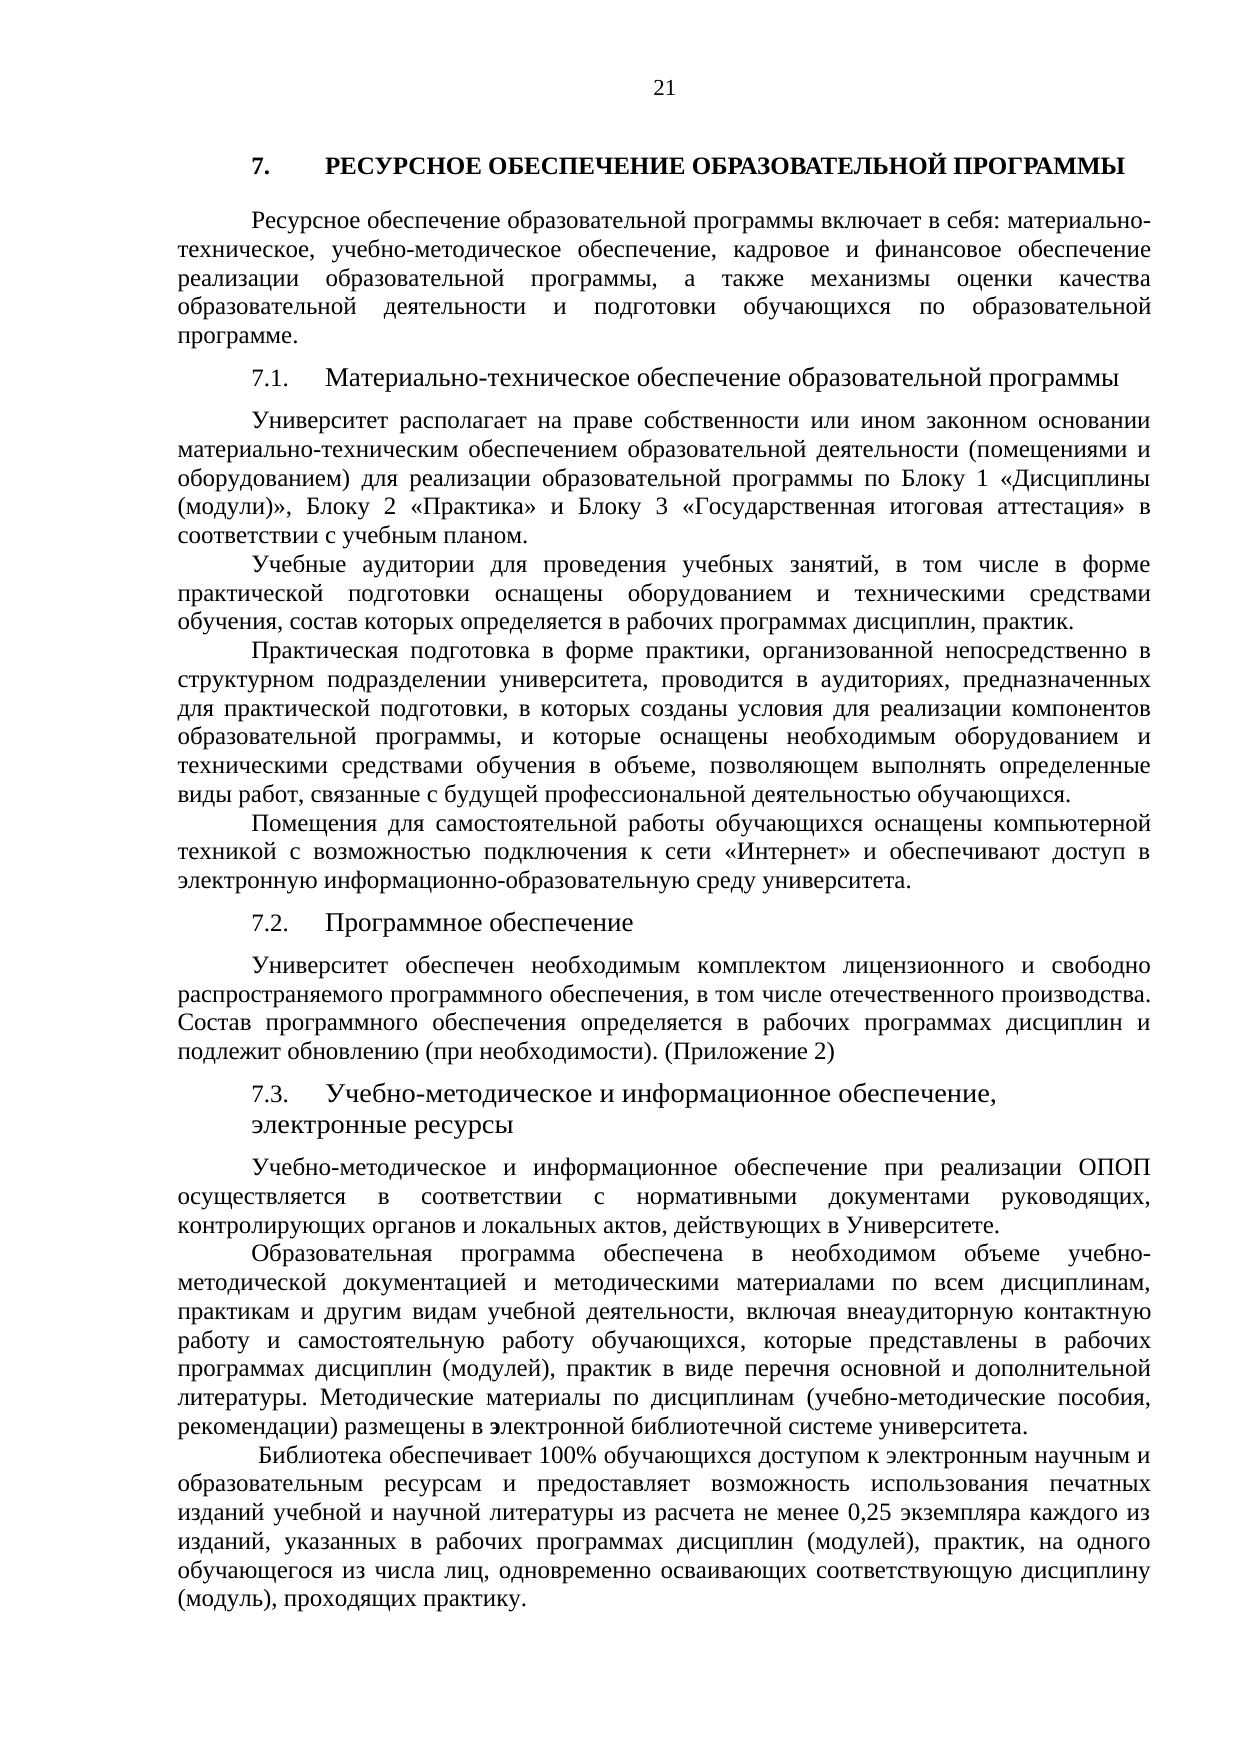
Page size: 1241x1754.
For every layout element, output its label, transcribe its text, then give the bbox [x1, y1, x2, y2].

subtitle РЕСУРСНОЕ ОБЕСПЕЧЕНИЕ ОБРАЗОВАТЕЛЬНОЙ ПРОГРАММЫ [251, 151, 1152, 180]
list Библиотека обеспечивает 100% обучающихся доступом к электронным научным и образовательным ресурсам и предоставляет возможность использования печатных изданий учебной и научной литературы из расчета не менее 0,25 экземпляра каждого из изданий, указанных в рабочих программах дисциплин (модулей), практик, на одного обучающегося из числа лиц, одновременно осваивающих соответствующую дисциплину (модуль), проходящих практику. [177, 1440, 1152, 1469]
list Образовательная программа обеспечена в необходимом объеме учебно-методической документацией и методическими материалами по всем дисциплинам, практикам и другим видам учебной деятельности, включая внеаудиторную контактную работу и самостоятельную работу обучающихся, которые представлены в рабочих программах дисциплин (модулей), практик в виде перечня основной и дополнительной литературы. Методические материалы по дисциплинам (учебно-методические пособия, рекомендации) размещены в электронной библиотечной системе университета. [177, 1238, 1152, 1440]
subtitle Программное обеспечение [251, 906, 1152, 937]
list Учебно-методическое и информационное обеспечение при реализации ОПОП осуществляется в соответствии с нормативными документами руководящих, контролирующих органов и локальных актов, действующих в Университете. [177, 1152, 1152, 1238]
list Практическая подготовка в форме практики, организованной непосредственно в структурном подразделении университета, проводится в аудиториях, предназначенных для практической подготовки, в которых созданы условия для реализации компонентов образовательной программы, и которые оснащены необходимым оборудованием и техническими средствами обучения в объеме, позволяющем выполнять определенные виды работ, связанные с будущей профессиональной деятельностью обучающихся. [177, 635, 1152, 808]
list Университет обеспечен необходимым комплектом лицензионного и свободно распространяемого программного обеспечения, в том числе отечественного производства. Состав программного обеспечения определяется в рабочих программах дисциплин и подлежит обновлению (при необходимости). (Приложение 2) [177, 950, 1152, 1065]
list Учебные аудитории для проведения учебных занятий, в том числе в форме практической подготовки оснащены оборудованием и техническими средствами обучения, состав которых определяется в рабочих программах дисциплин, практик. [177, 549, 1152, 635]
subtitle Материально-техническое обеспечение образовательной программы [251, 361, 1152, 393]
list Библиотека обеспечивает 100% обучающихся доступом к электронным научным и образовательным ресурсам и предоставляет возможность использования печатных изданий учебной и научной литературы из расчета не менее 0,25 экземпляра каждого из изданий, указанных в рабочих программах дисциплин (модулей), практик, на одного обучающегося из числа лиц, одновременно осваивающих соответствующую дисциплину (модуль), проходящих практику. [177, 1583, 1152, 1612]
list Помещения для самостоятельной работы обучающихся оснащены компьютерной техникой с возможностью подключения к сети «Интернет» и обеспечивают доступ в электронную информационно-образовательную среду университета. [177, 808, 1152, 894]
subtitle Учебно-методическое и информационное обеспечение, электронные ресурсы [251, 1077, 1152, 1140]
list Ресурсное обеспечение образовательной программы включает в себя: материально-техническое, учебно-методическое обеспечение, кадровое и финансовое обеспечение реализации образовательной программы, а также механизмы оценки качества образовательной деятельности и подготовки обучающихся по образовательной программе. [177, 205, 1152, 349]
list Университет располагает на праве собственности или ином законном основании материально-техническим обеспечением образовательной деятельности (помещениями и оборудованием) для реализации образовательной программы по Блоку 1 «Дисциплины (модули)», Блоку 2 «Практика» и Блоку 3 «Государственная итоговая аттестация» в соответствии с учебным планом. [177, 405, 1152, 549]
